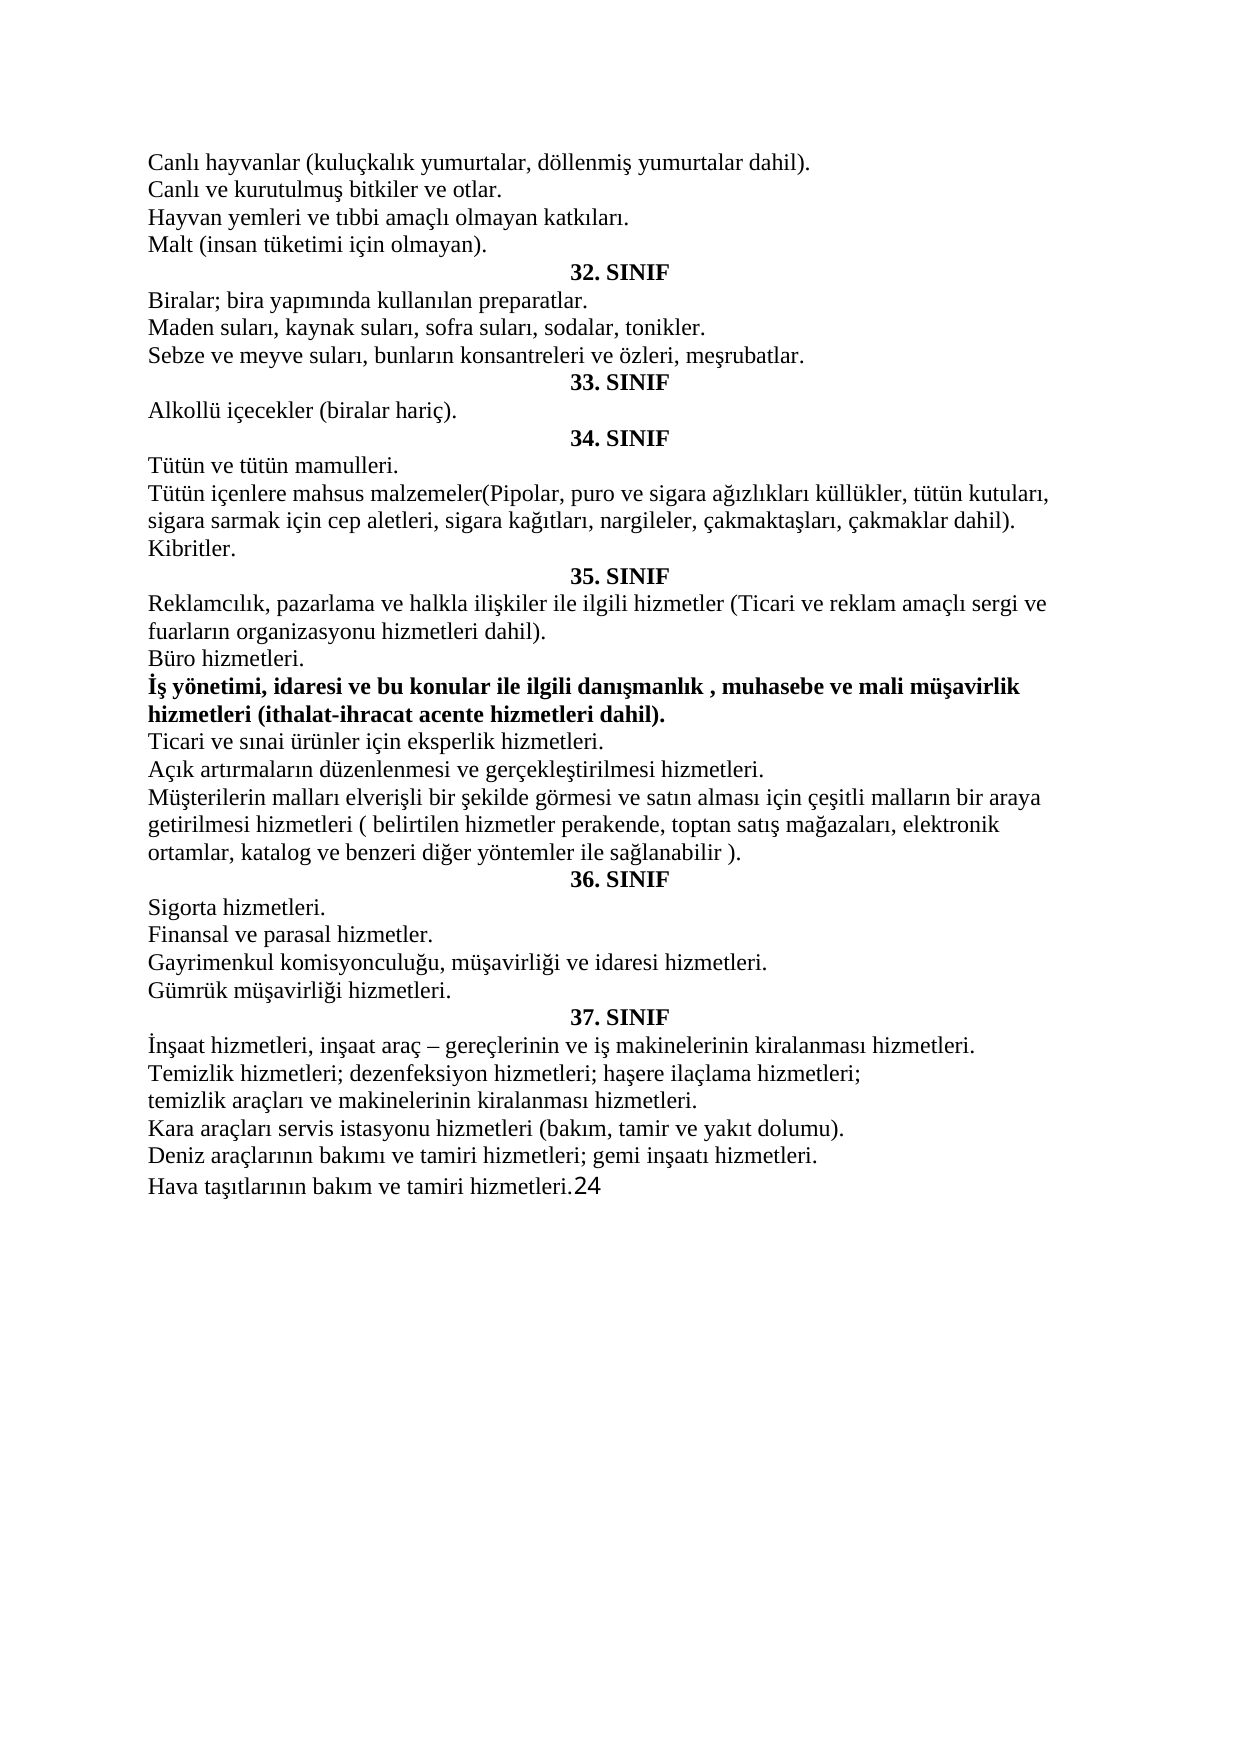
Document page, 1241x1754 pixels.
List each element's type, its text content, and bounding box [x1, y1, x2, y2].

text 36. SINIF [148, 865, 1093, 893]
text İnşaat hizmetleri, inşaat araç – gereçlerinin ve iş makinelerinin kiralanması hizmetleri. [148, 1031, 1093, 1058]
text Kara araçları servis istasyonu hizmetleri (bakım, tamir ve yakıt dolumu). [148, 1114, 1093, 1141]
text 33. SINIF [148, 368, 1093, 396]
text Gayrimenkul komisyonculuğu, müşavirliği ve idaresi hizmetleri. [148, 948, 1093, 976]
text Sigorta hizmetleri. [148, 893, 1093, 921]
text Açık artırmaların düzenlenmesi ve gerçekleştirilmesi hizmetleri. [148, 755, 1093, 782]
text 37. SINIF [148, 1003, 1093, 1031]
text temizlik araçları ve makinelerinin kiralanması hizmetleri. [148, 1086, 1093, 1114]
text Sebze ve meyve suları, bunların konsantreleri ve özleri, meşrubatlar. [148, 341, 1093, 368]
text sigara sarmak için cep aletleri, sigara kağıtları, nargileler, çakmaktaşları, çakmaklar dahil). [148, 506, 1093, 534]
text 35. SINIF [148, 562, 1093, 589]
text Ticari ve sınai ürünler için eksperlik hizmetleri. [148, 727, 1093, 755]
text Kibritler. [148, 534, 1093, 562]
text Malt (insan tüketimi için olmayan). [148, 230, 1093, 258]
text Biralar; bira yapımında kullanılan preparatlar. [148, 286, 1093, 313]
text Tütün ve tütün mamulleri. [148, 451, 1093, 479]
text Büro hizmetleri. [148, 644, 1093, 672]
text Deniz araçlarının bakımı ve tamiri hizmetleri; gemi inşaatı hizmetleri. [148, 1141, 1093, 1169]
text Finansal ve parasal hizmetler. [148, 921, 1093, 948]
text Temizlik hizmetleri; dezenfeksiyon hizmetleri; haşere ilaçlama hizmetleri; [148, 1058, 1093, 1086]
text Tütün içenlere mahsus malzemeler(Pipolar, puro ve sigara ağızlıkları küllükler, tütün kutuları, [148, 479, 1093, 506]
text Canlı hayvanlar (kuluçkalık yumurtalar, döllenmiş yumurtalar dahil). [148, 148, 1093, 175]
text Gümrük müşavirliği hizmetleri. [148, 976, 1093, 1003]
text Canlı ve kurutulmuş bitkiler ve otlar. [148, 175, 1093, 203]
text Alkollü içecekler (biralar hariç). [148, 396, 1093, 424]
text Reklamcılık, pazarlama ve halkla ilişkiler ile ilgili hizmetler (Ticari ve reklam amaçlı sergi ve fuarların organizasyonu hizmetleri dahil). [148, 589, 1093, 644]
text 32. SINIF [148, 258, 1093, 286]
text Maden suları, kaynak suları, sofra suları, sodalar, tonikler. [148, 313, 1093, 341]
text 34. SINIF [148, 424, 1093, 451]
text Hava taşıtlarının bakım ve tamiri hizmetleri.24 [148, 1169, 1093, 1202]
text Müşterilerin malları elverişli bir şekilde görmesi ve satın alması için çeşitli malların bir araya getirilmesi hizmetleri ( belirtilen hizmetler perakende, toptan satış mağazaları, elektronik ortamlar, katalog ve benzeri diğer yöntemler ile sağlanabilir ). [148, 782, 1093, 865]
text Hayvan yemleri ve tıbbi amaçlı olmayan katkıları. [148, 203, 1093, 230]
text İş yönetimi, idaresi ve bu konular ile ilgili danışmanlık , muhasebe ve mali müşavirlik hizmetleri (ithalat-ihracat acente hizmetleri dahil). [148, 672, 1093, 727]
